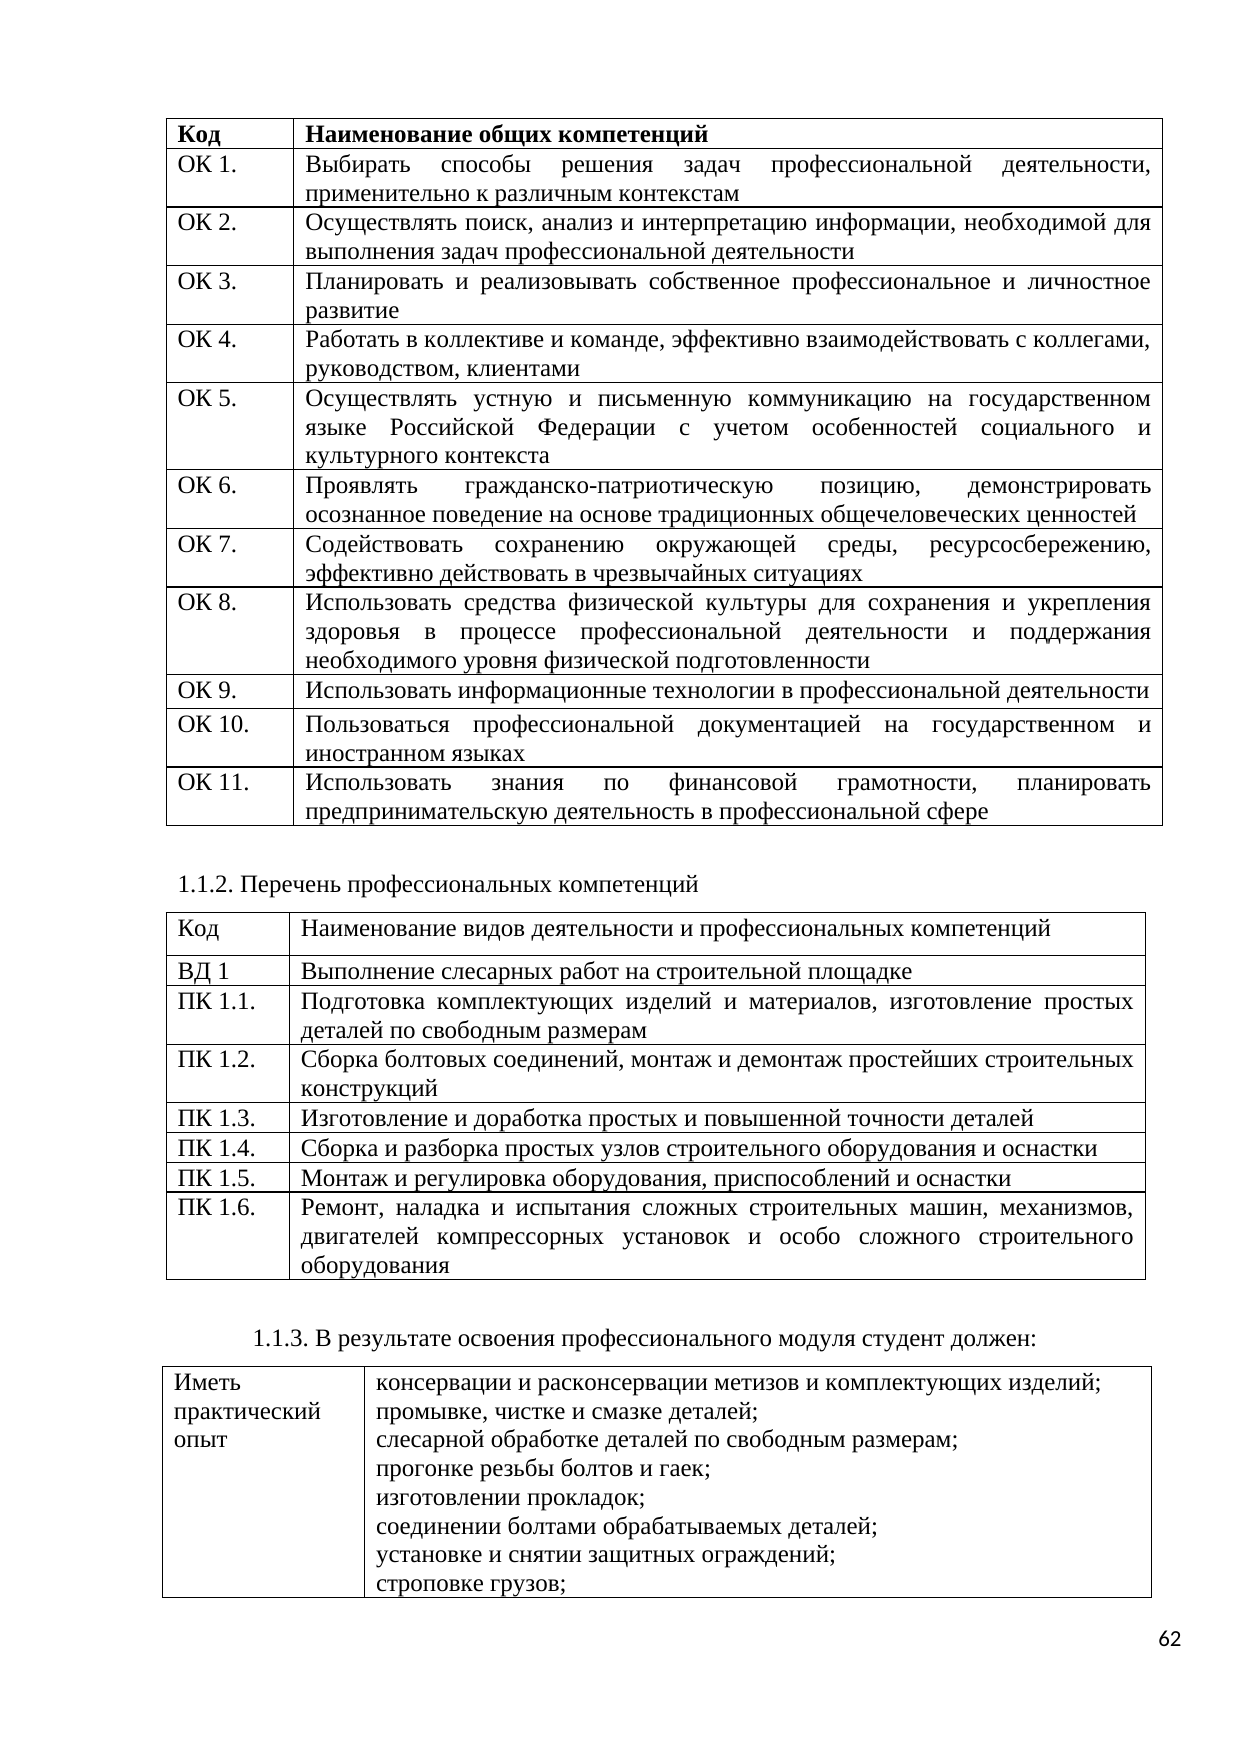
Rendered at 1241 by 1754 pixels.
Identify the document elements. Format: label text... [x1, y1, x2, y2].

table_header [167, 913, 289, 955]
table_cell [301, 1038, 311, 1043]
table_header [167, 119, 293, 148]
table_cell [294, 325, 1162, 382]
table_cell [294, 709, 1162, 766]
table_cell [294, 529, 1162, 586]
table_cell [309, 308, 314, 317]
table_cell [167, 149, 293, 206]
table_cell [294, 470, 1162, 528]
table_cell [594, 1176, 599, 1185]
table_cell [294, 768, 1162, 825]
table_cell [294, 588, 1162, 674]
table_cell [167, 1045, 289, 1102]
list 1.1.3. В результате освоения профессионального модуля студент должен: [252, 1323, 1181, 1352]
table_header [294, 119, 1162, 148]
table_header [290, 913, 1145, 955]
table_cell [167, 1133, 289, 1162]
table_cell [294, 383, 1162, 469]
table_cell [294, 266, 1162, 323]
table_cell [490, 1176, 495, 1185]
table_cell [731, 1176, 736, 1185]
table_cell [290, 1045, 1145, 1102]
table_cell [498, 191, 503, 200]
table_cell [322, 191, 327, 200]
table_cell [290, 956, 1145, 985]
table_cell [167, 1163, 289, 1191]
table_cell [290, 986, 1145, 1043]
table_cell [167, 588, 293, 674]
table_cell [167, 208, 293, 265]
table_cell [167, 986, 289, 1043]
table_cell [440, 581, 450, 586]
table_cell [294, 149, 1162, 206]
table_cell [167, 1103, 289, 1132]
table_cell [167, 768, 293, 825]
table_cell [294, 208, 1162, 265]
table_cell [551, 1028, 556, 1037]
list 1.1.2. Перечень профессиональных компетенций [177, 869, 1181, 898]
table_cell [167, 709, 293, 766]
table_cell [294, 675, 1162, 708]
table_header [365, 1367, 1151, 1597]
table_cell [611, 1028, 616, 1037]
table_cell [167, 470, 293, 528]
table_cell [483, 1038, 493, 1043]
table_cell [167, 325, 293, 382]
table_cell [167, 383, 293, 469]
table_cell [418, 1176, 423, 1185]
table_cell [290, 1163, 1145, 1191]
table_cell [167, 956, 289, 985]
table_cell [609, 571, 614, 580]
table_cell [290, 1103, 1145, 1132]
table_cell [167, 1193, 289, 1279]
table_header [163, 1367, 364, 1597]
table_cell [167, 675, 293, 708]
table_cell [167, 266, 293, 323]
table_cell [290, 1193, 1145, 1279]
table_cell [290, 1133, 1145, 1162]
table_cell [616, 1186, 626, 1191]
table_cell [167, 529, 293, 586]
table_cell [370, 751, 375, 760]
